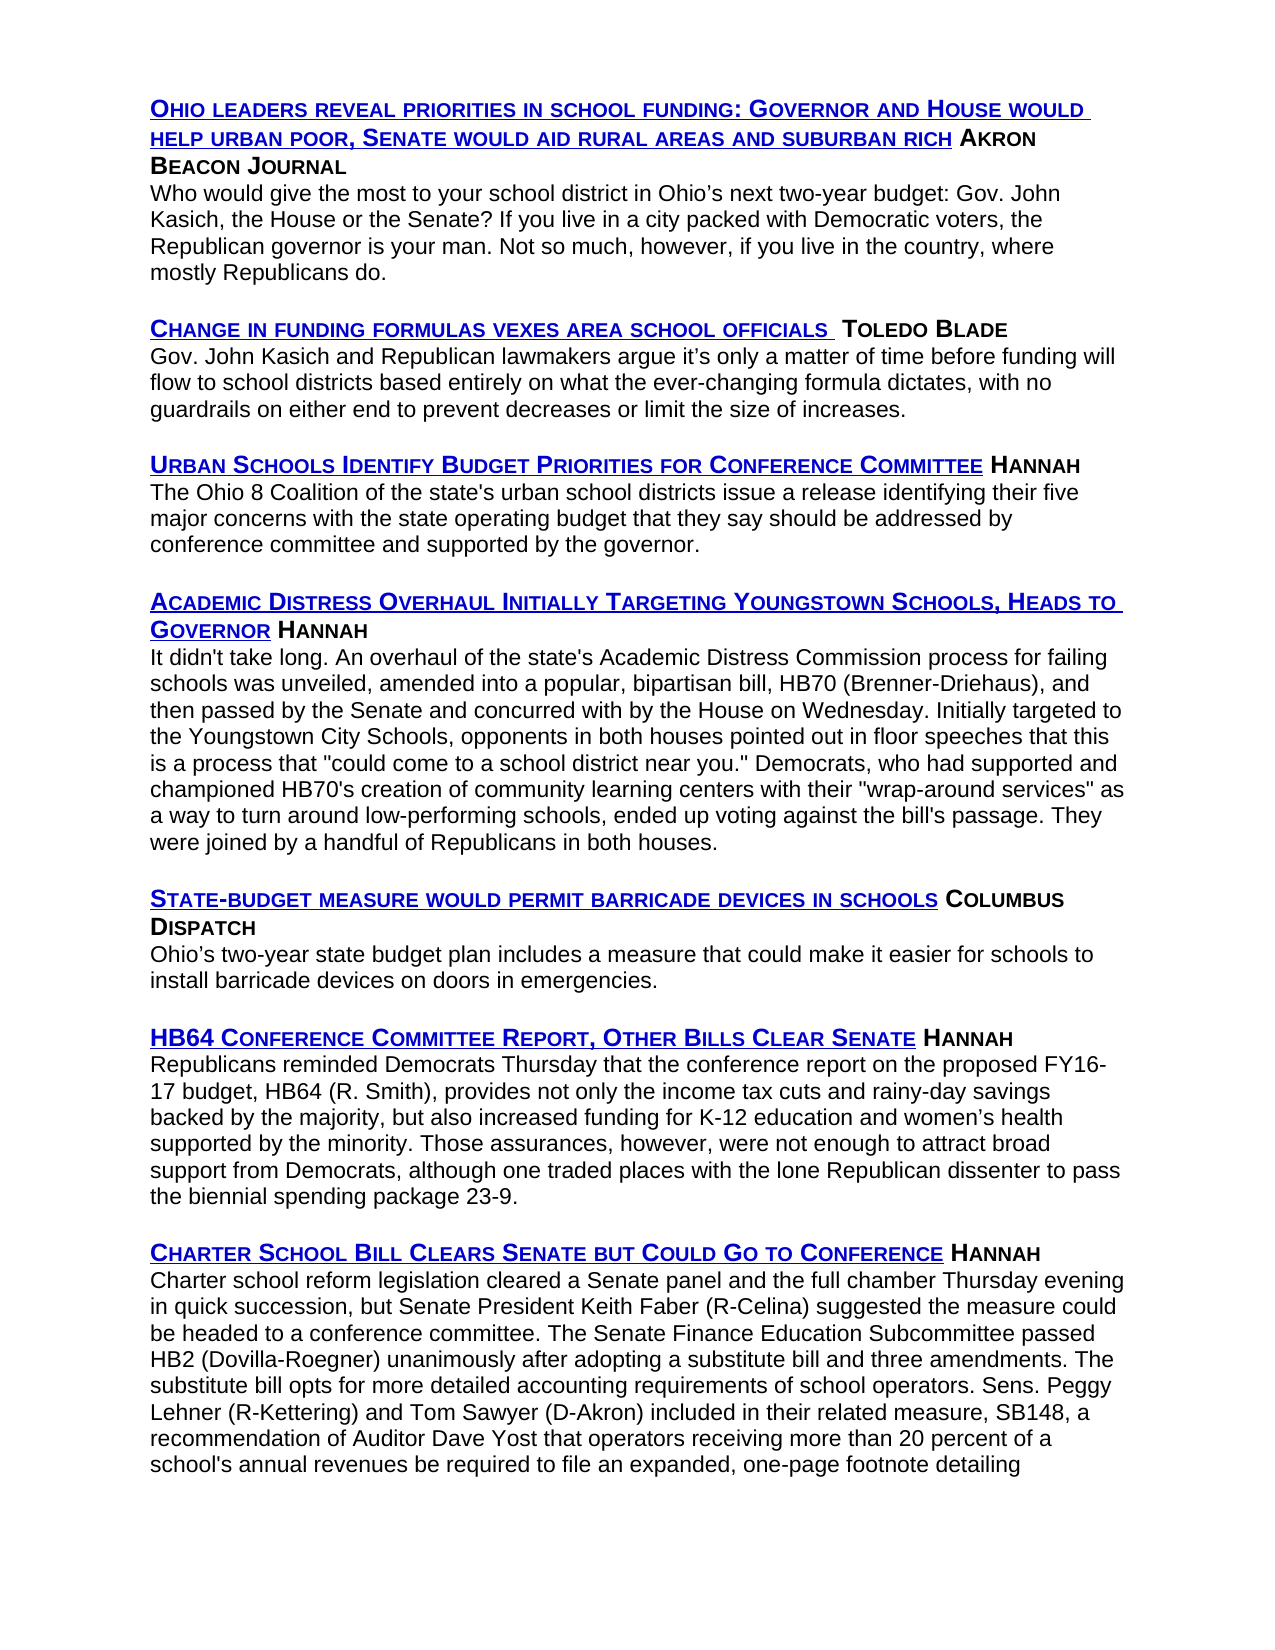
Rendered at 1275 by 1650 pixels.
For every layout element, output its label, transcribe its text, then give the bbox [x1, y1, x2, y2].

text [150, 1267, 1125, 1478]
text Urban Schools Identify Budget Priorities for Conference Committee Hannah [150, 450, 1125, 479]
text State-budget measure would permit barricade devices in schools Columbus Dispatch [150, 884, 1125, 941]
text Gov. John Kasich and Republican lawmakers argue it’s only a matter of time before funding will flow to school districts based entirely on what the ever-changing formula dictates, with no guardrails on either end to prevent decreases or limit the size of increases. [150, 343, 1125, 450]
text Change in funding formulas vexes area school officials Toledo Blade [150, 314, 1125, 343]
text Republicans reminded Democrats Thursday that the conference report on the proposed FY16-17 budget, HB64 (R. Smith), provides not only the income tax cuts and rainy-day savings backed by the majority, but also increased funding for K-12 education and women’s health supported by the minority. Those assurances, however, were not enough to attract broad support from Democrats, although one traded places with the lone Republican dissenter to pass the biennial spending package 23-9. [150, 1051, 1125, 1209]
text It didn't take long. An overhaul of the state's Academic Distress Commission process for failing schools was unveiled, amended into a popular, bipartisan bill, HB70 (Brenner-Driehaus), and then passed by the Senate and concurred with by the House on Wednesday. Initially targeted to the Youngstown City Schools, opponents in both houses pointed out in floor speeches that this is a process that "could come to a school district near you." Democrats, who had supported and championed HB70's creation of community learning centers with their "wrap-around services" as a way to turn around low-performing schools, ended up voting against the bill's passage. They were joined by a handful of Republicans in both houses. [150, 644, 1125, 855]
text Ohio’s two-year state budget plan includes a measure that could make it easier for schools to install barricade devices on doors in emergencies. [150, 941, 1125, 994]
text Ohio leaders reveal priorities in school funding: Governor and House would help urban poor, Senate would aid rural areas and suburban rich Akron Beacon Journal [150, 94, 1125, 180]
text The Ohio 8 Coalition of the state's urban school districts issue a release identifying their five major concerns with the state operating budget that they say should be addressed by conference committee and supported by the governor. [150, 479, 1125, 558]
text HB64 Conference Committee Report, Other Bills Clear Senate Hannah [150, 1023, 1125, 1051]
text Who would give the most to your school district in Ohio’s next two-year budget: Gov. John Kasich, the House or the Senate? If you live in a city packed with Democratic voters, the Republican governor is your man. Not so much, however, if you live in the country, where mostly Republicans do. [150, 180, 1125, 285]
text Academic Distress Overhaul Initially Targeting Youngstown Schools, Heads to Governor Hannah [150, 587, 1125, 644]
text Charter School Bill Clears Senate but Could Go to Conference Hannah [150, 1238, 1125, 1267]
